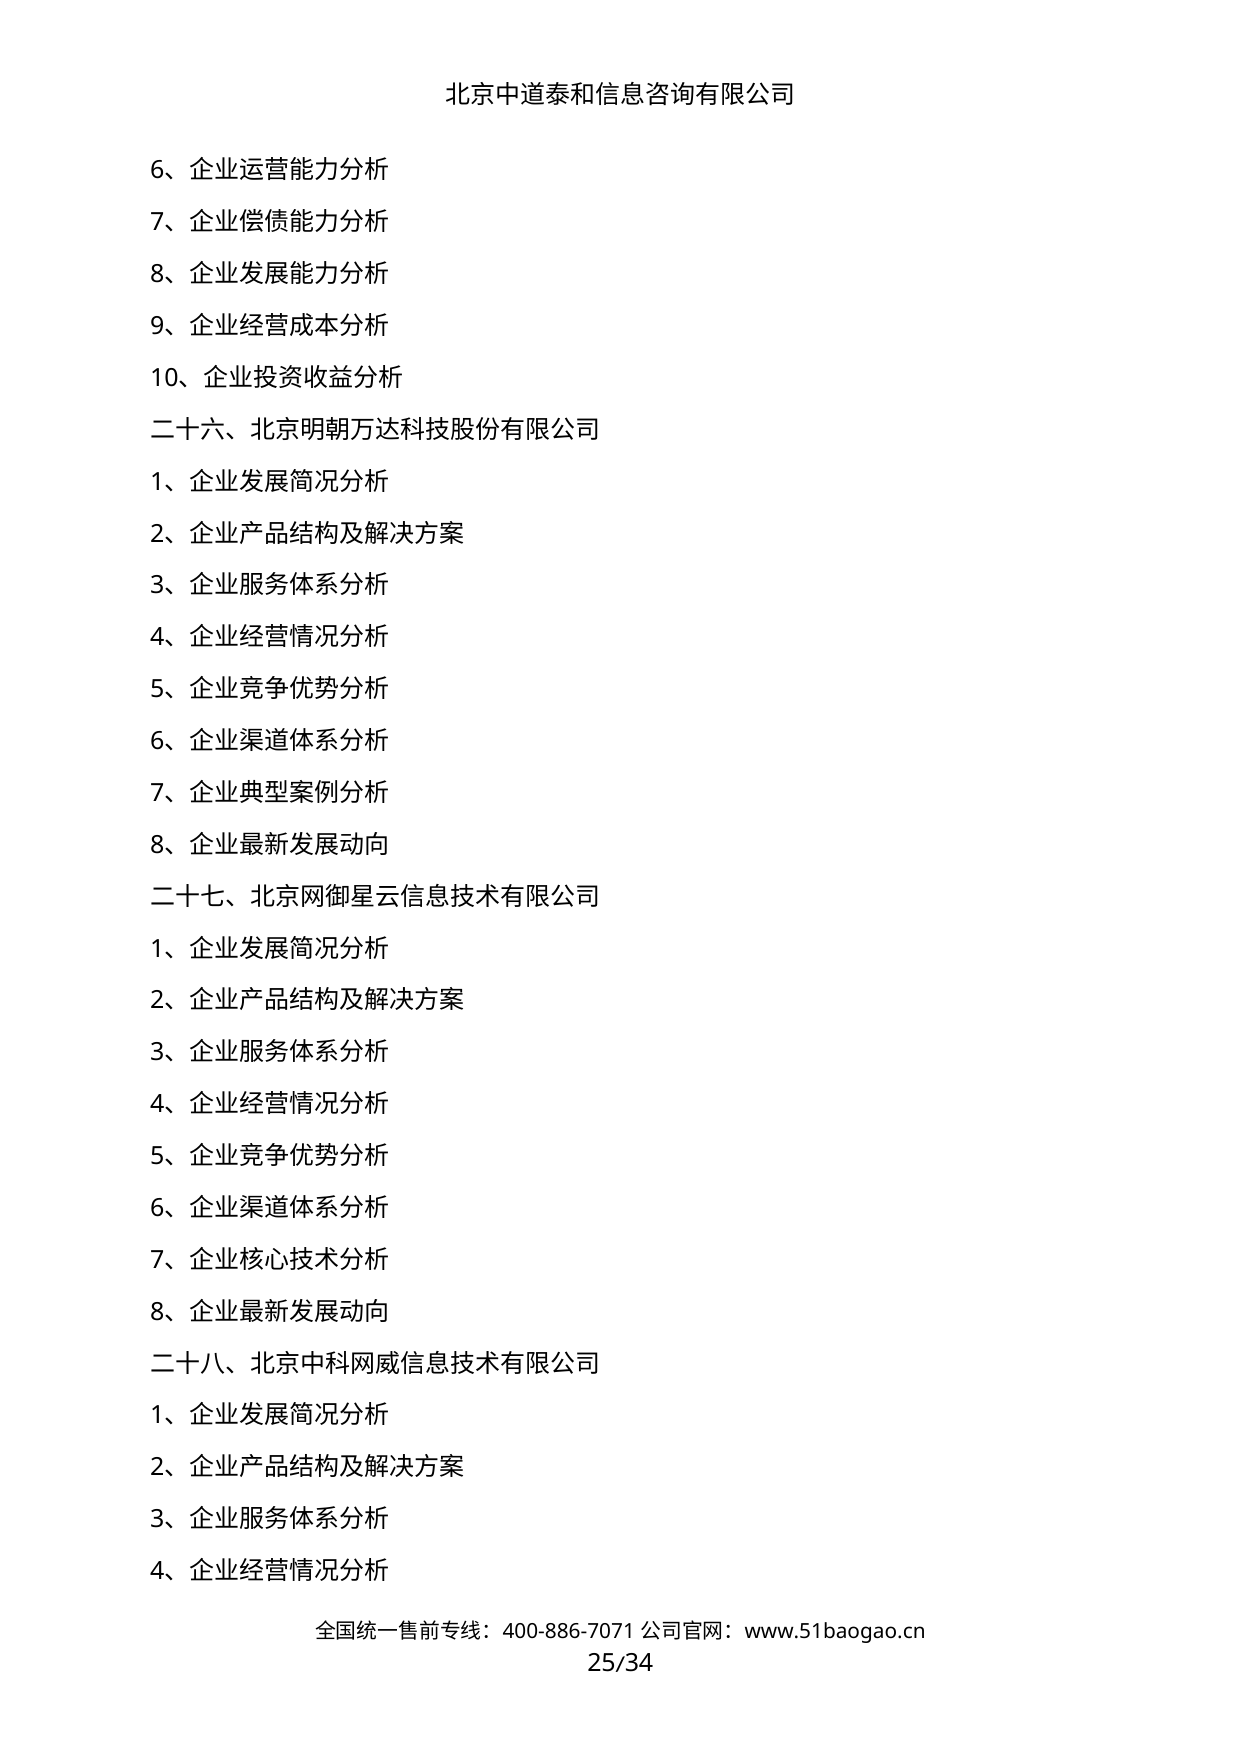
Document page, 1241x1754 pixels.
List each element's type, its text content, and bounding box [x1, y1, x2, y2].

text 二十七、北京网御星云信息技术有限公司 [150, 876, 1090, 912]
text 7、企业偿债能力分析 [150, 202, 1090, 238]
text 1、企业发展简况分析 [150, 928, 1090, 964]
text 1、企业发展简况分析 [150, 1395, 1090, 1431]
text 8、企业最新发展动向 [150, 1291, 1090, 1327]
text 3、企业服务体系分析 [150, 1032, 1090, 1068]
text 6、企业渠道体系分析 [150, 721, 1090, 757]
text 2、企业产品结构及解决方案 [150, 980, 1090, 1016]
text 5、企业竞争优势分析 [150, 1136, 1090, 1172]
text 6、企业渠道体系分析 [150, 1187, 1090, 1224]
text 8、企业发展能力分析 [150, 254, 1090, 290]
text 6、企业运营能力分析 [150, 150, 1090, 186]
text 1、企业发展简况分析 [150, 461, 1090, 497]
text 7、企业典型案例分析 [150, 772, 1090, 809]
text 7、企业核心技术分析 [150, 1239, 1090, 1276]
text 2、企业产品结构及解决方案 [150, 1447, 1090, 1483]
text 2、企业产品结构及解决方案 [150, 513, 1090, 549]
text 9、企业经营成本分析 [150, 306, 1090, 342]
text 二十八、北京中科网威信息技术有限公司 [150, 1343, 1090, 1379]
text 4、企业经营情况分析 [150, 1084, 1090, 1120]
text 二十六、北京明朝万达科技股份有限公司 [150, 409, 1090, 446]
text 3、企业服务体系分析 [150, 1499, 1090, 1535]
text 8、企业最新发展动向 [150, 824, 1090, 861]
text 4、企业经营情况分析 [150, 1551, 1090, 1587]
text 4、企业经营情况分析 [150, 617, 1090, 653]
text 3、企业服务体系分析 [150, 565, 1090, 601]
text 5、企业竞争优势分析 [150, 669, 1090, 705]
text 10、企业投资收益分析 [150, 357, 1090, 394]
